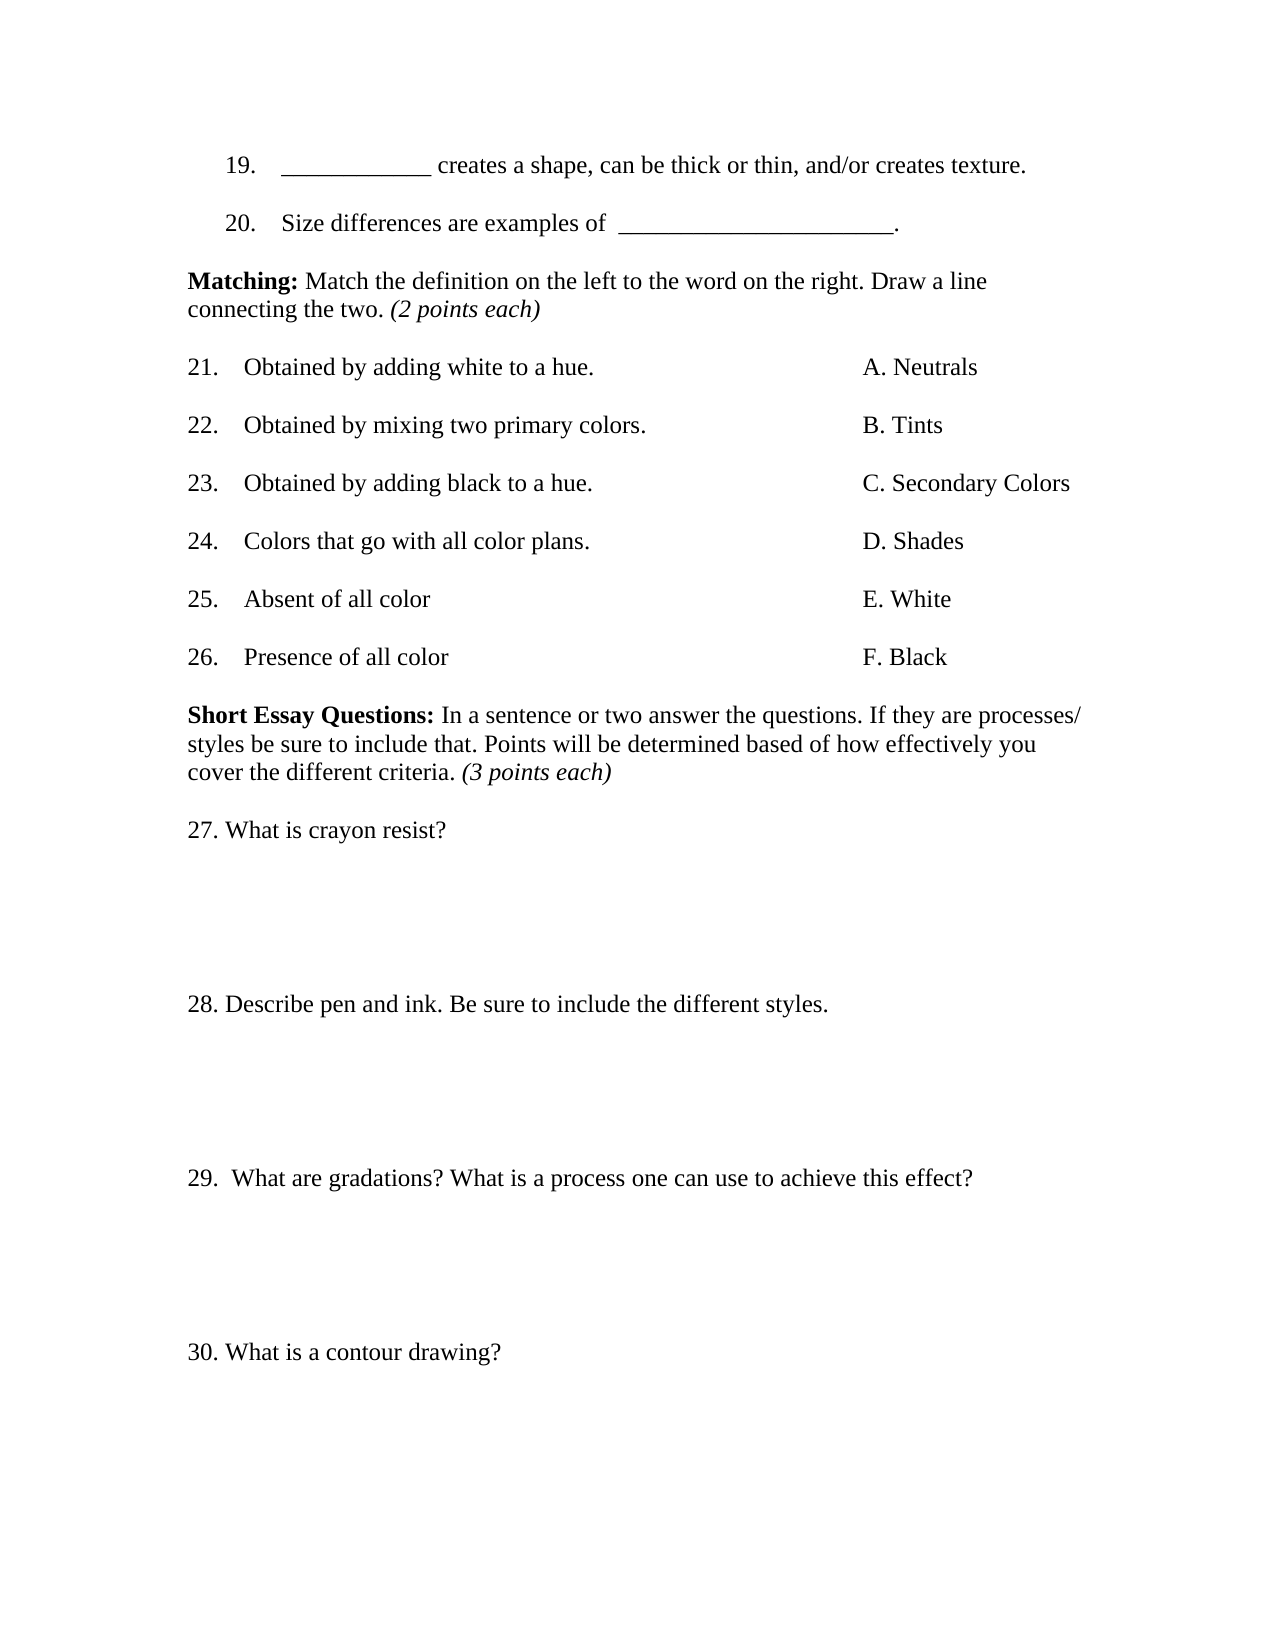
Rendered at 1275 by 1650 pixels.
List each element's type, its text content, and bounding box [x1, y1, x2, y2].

text Short Essay Questions: In a sentence or two answer the questions. If they are processes/ styles be sure to include that. Points will be determined based of how effectively you cover the different criteria. (3 points each) [187, 700, 1087, 786]
text 29. What are gradations? What is a process one can use to achieve this effect? [187, 1163, 1087, 1192]
text 21. Obtained by adding white to a hue. A. Neutrals [187, 352, 1087, 381]
text 23. Obtained by adding black to a hue. C. Secondary Colors [187, 468, 1087, 497]
text 25. Absent of all color E. White [187, 584, 1087, 613]
text 24. Colors that go with all color plans. D. Shades [187, 526, 1087, 555]
text Matching: Match the definition on the left to the word on the right. Draw a line connecting the two. (2 points each) [187, 266, 1087, 323]
text 30. What is a contour drawing? [187, 1337, 1087, 1365]
text 19. ____________ creates a shape, can be thick or thin, and/or creates texture. [187, 150, 1087, 179]
text 27. What is crayon resist? [187, 815, 1087, 844]
text 20. Size differences are examples of ______________________. [187, 208, 1087, 237]
text 22. Obtained by mixing two primary colors. B. Tints [187, 410, 1087, 439]
text 28. Describe pen and ink. Be sure to include the different styles. [187, 989, 1087, 1018]
text 26. Presence of all color F. Black [187, 642, 1087, 671]
